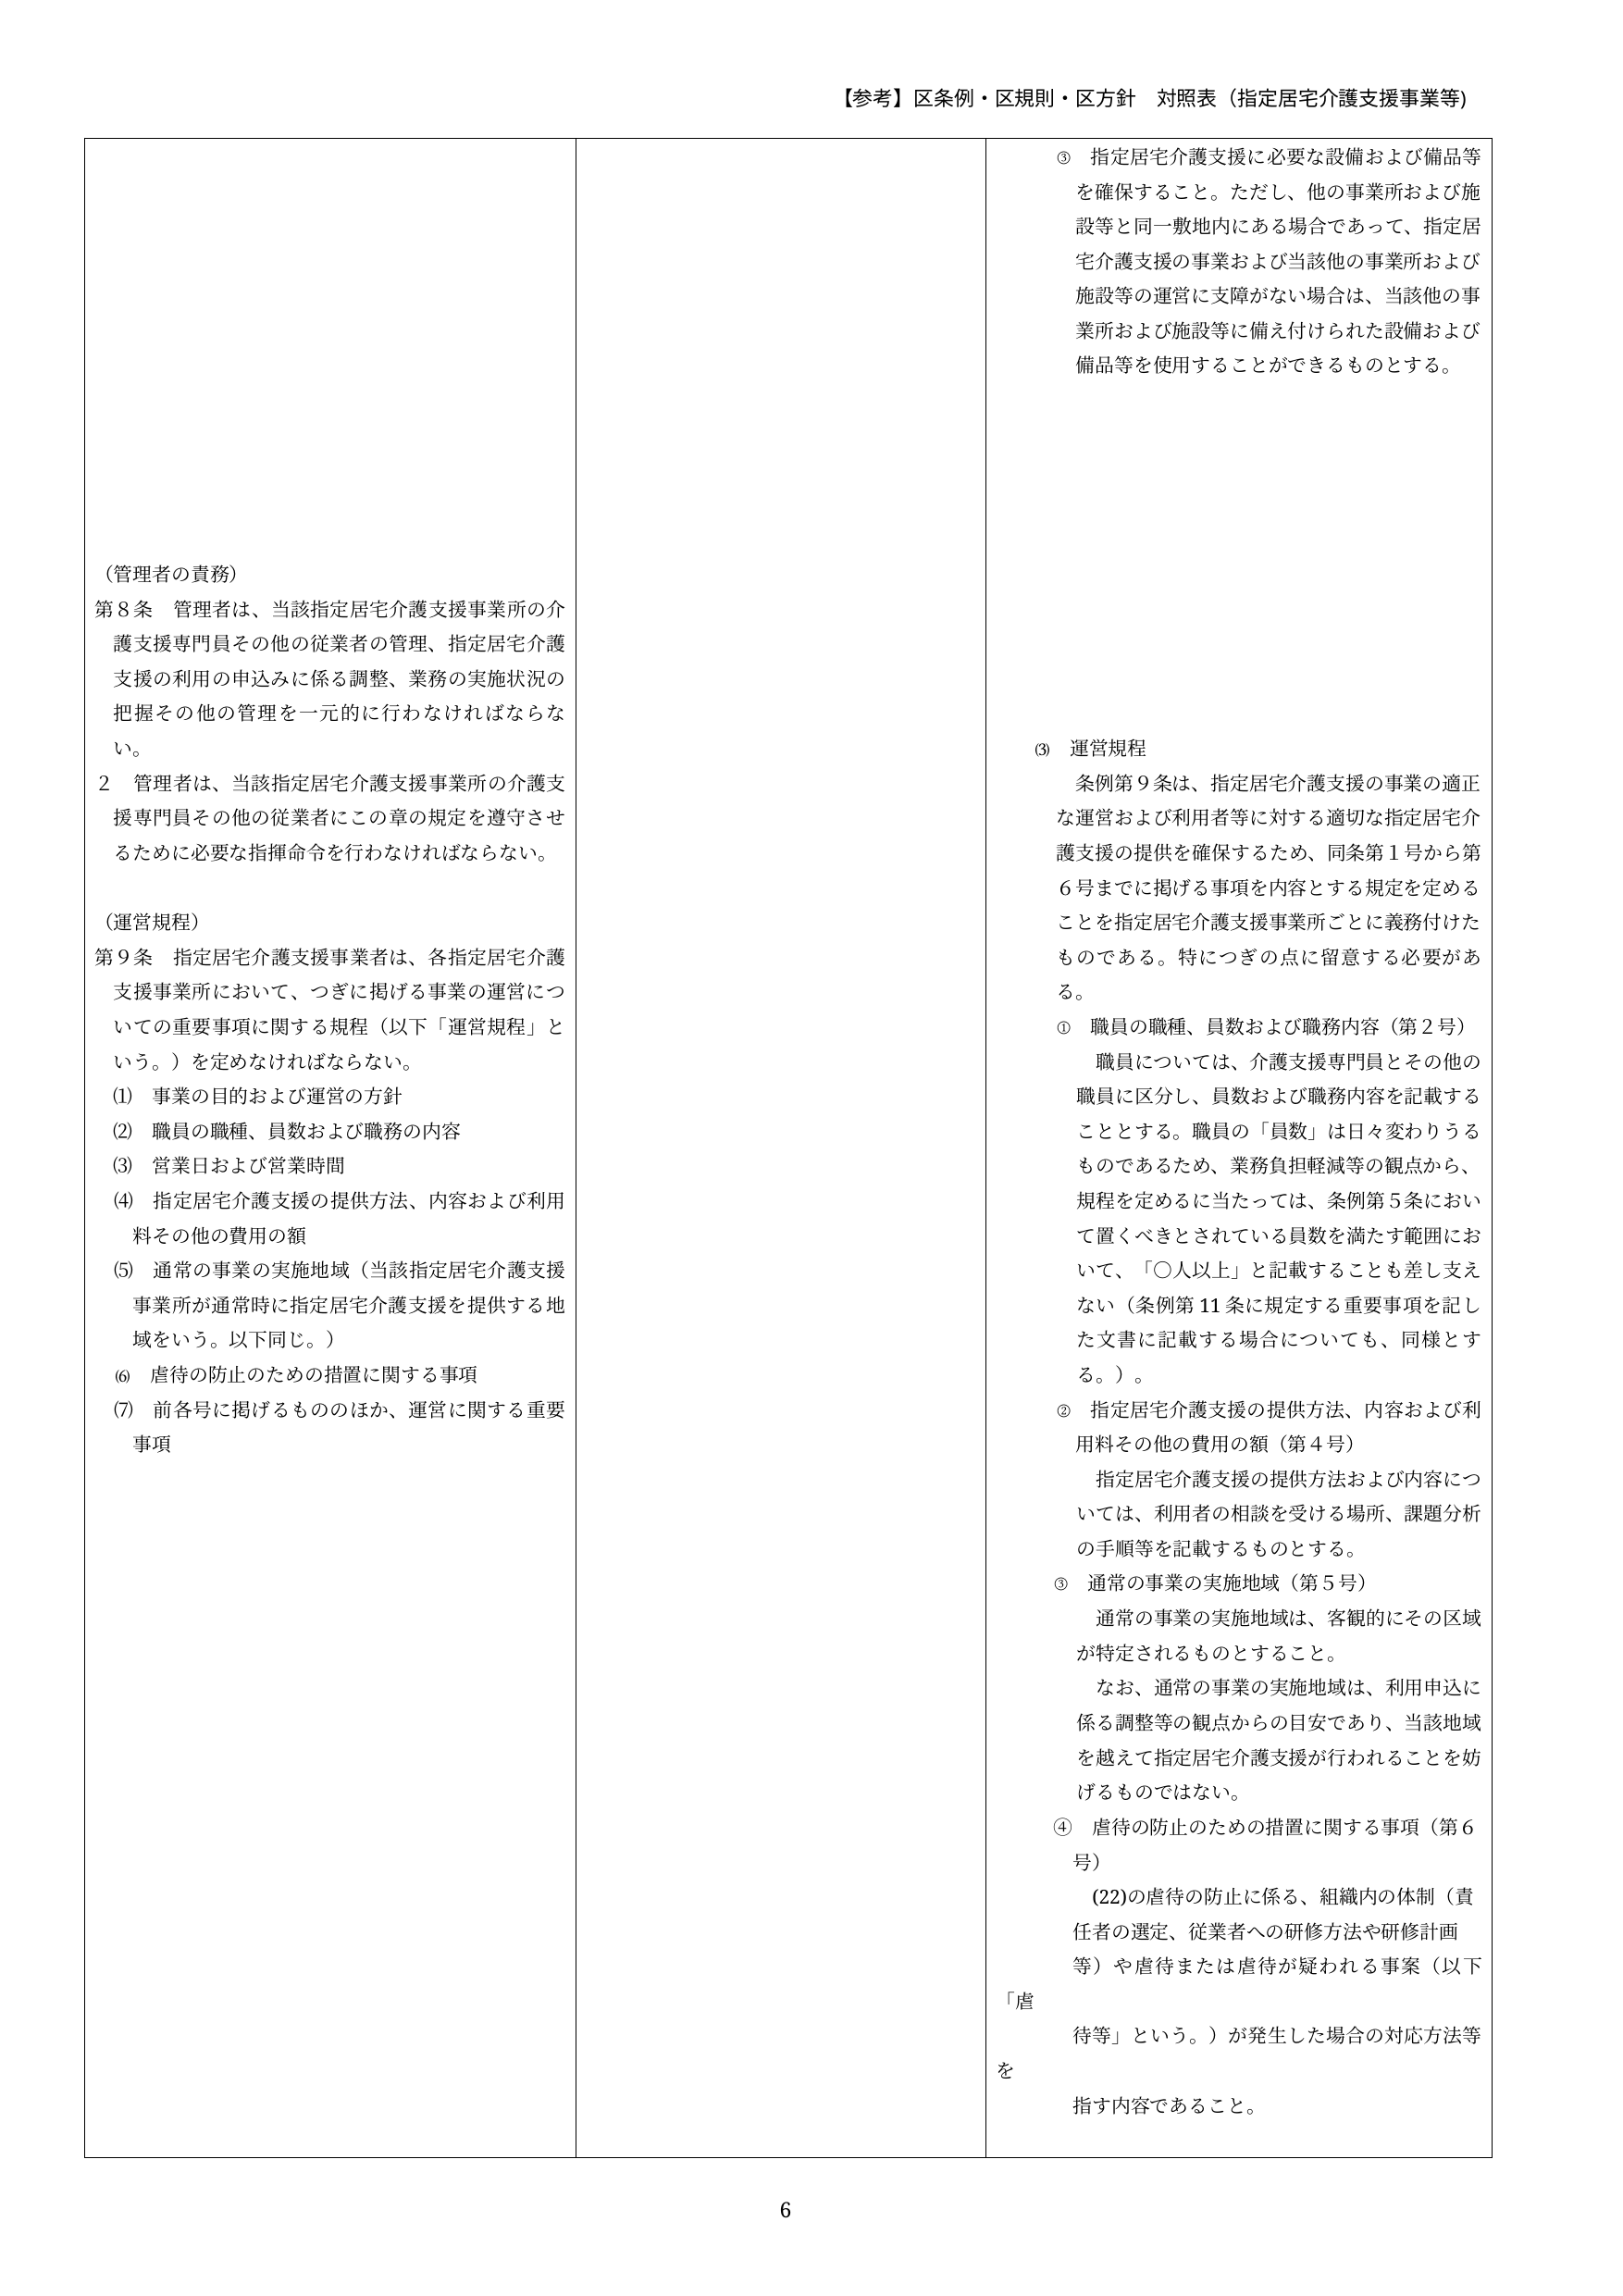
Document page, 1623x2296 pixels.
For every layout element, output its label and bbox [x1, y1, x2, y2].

table_cell [986, 139, 1492, 2157]
table_cell [576, 139, 985, 2157]
table_cell [85, 139, 576, 2157]
